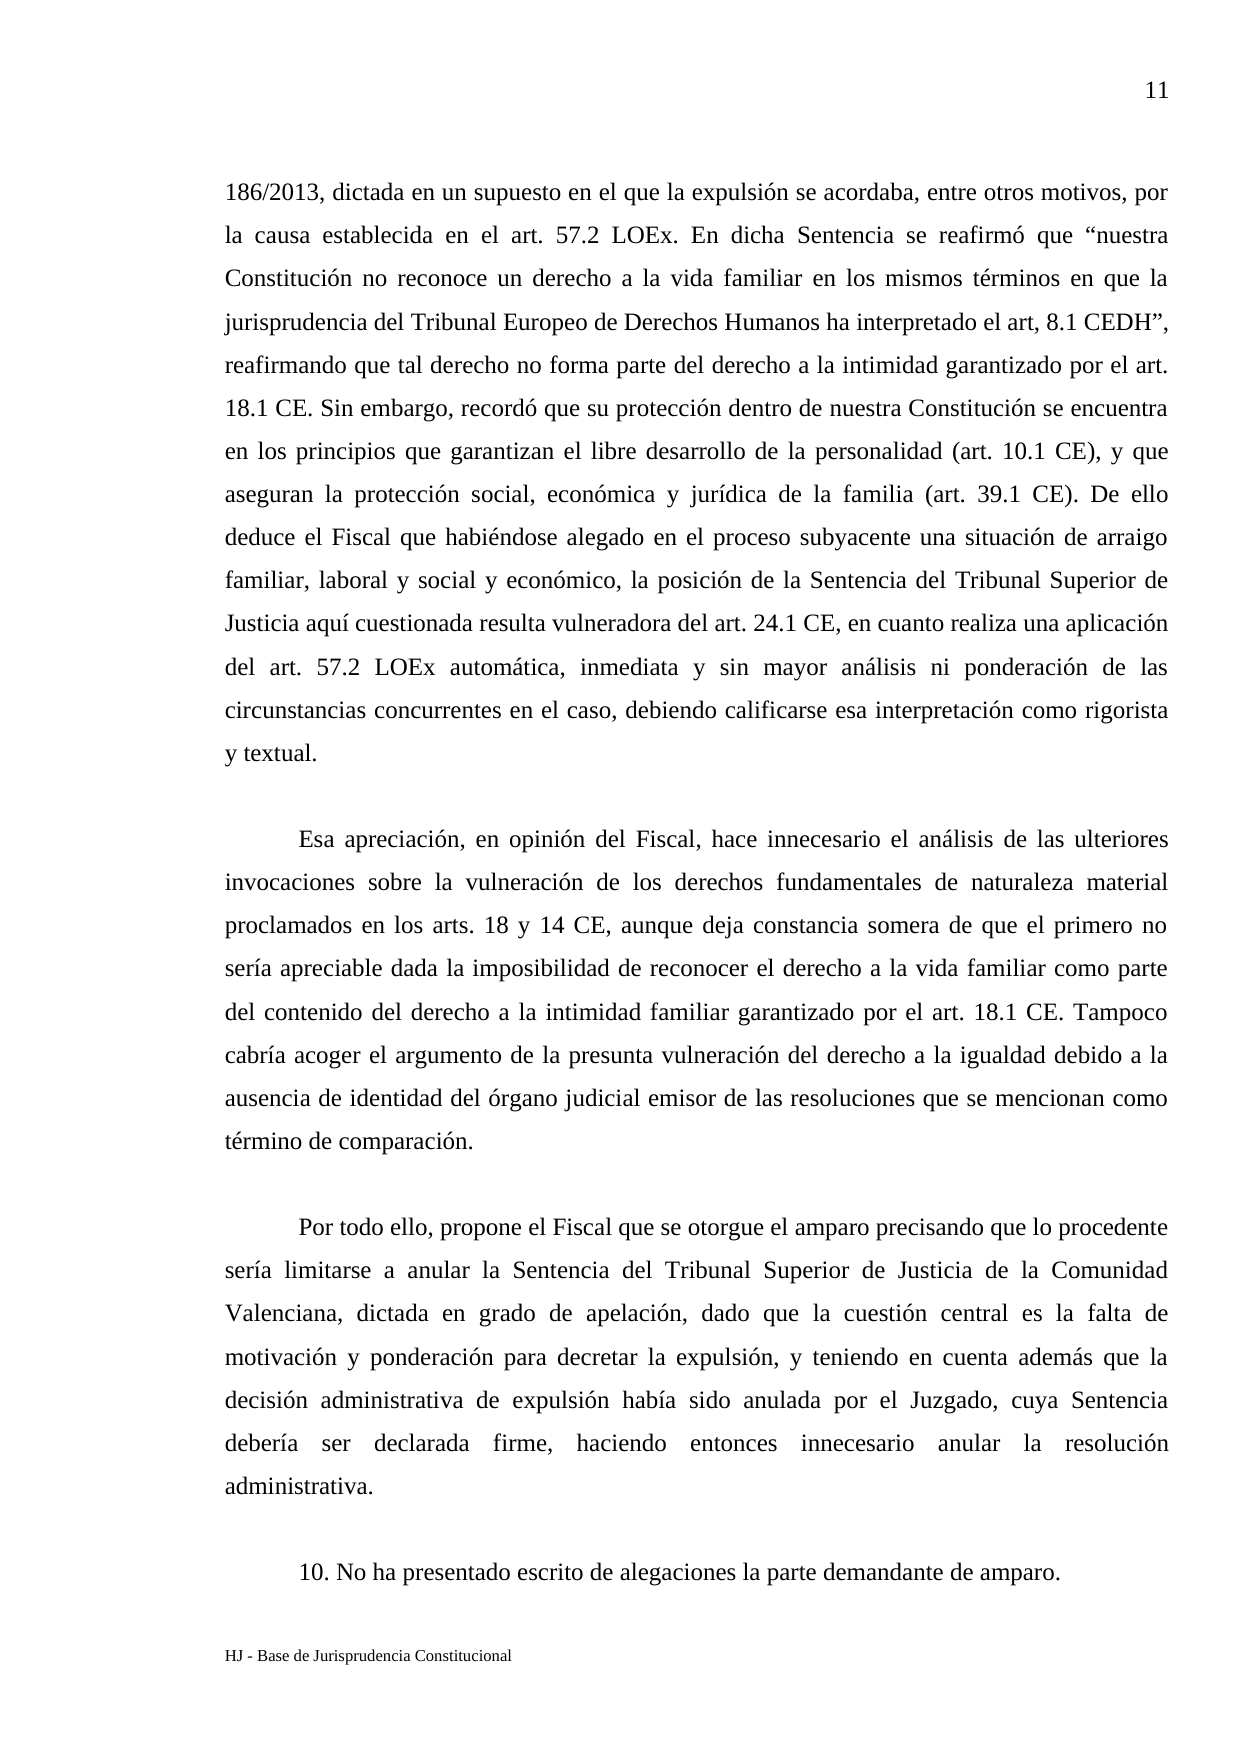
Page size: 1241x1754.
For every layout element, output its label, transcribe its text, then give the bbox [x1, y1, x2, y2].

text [224, 177, 1169, 767]
text Esa apreciación, en opinión del Fiscal, hace innecesario el análisis de las ulteriores invocaciones sobre la vulneración de los derechos fundamentales de naturaleza material proclamados en los arts. 18 y 14 CE, aunque deja constancia somera de que el primero no sería apreciable dada la imposibilidad de reconocer el derecho a la vida familiar como parte del contenido del derecho a la intimidad familiar garantizado por el art. 18.1 CE. Tampoco cabría acoger el argumento de la presunta vulneración del derecho a la igualdad debido a la ausencia de identidad del órgano judicial emisor de las resoluciones que se mencionan como término de comparación. [224, 824, 1169, 1155]
text Por todo ello, propone el Fiscal que se otorgue el amparo precisando que lo procedente sería limitarse a anular la Sentencia del Tribunal Superior de Justicia de la Comunidad Valenciana, dictada en grado de apelación, dado que la cuestión central es la falta de motivación y ponderación para decretar la expulsión, y teniendo en cuenta además que la decisión administrativa de expulsión había sido anulada por el Juzgado, cuya Sentencia debería ser declarada firme, haciendo entonces innecesario anular la resolución administrativa. [224, 1212, 1169, 1500]
text 10. No ha presentado escrito de alegaciones la parte demandante de amparo. [224, 1557, 1169, 1586]
